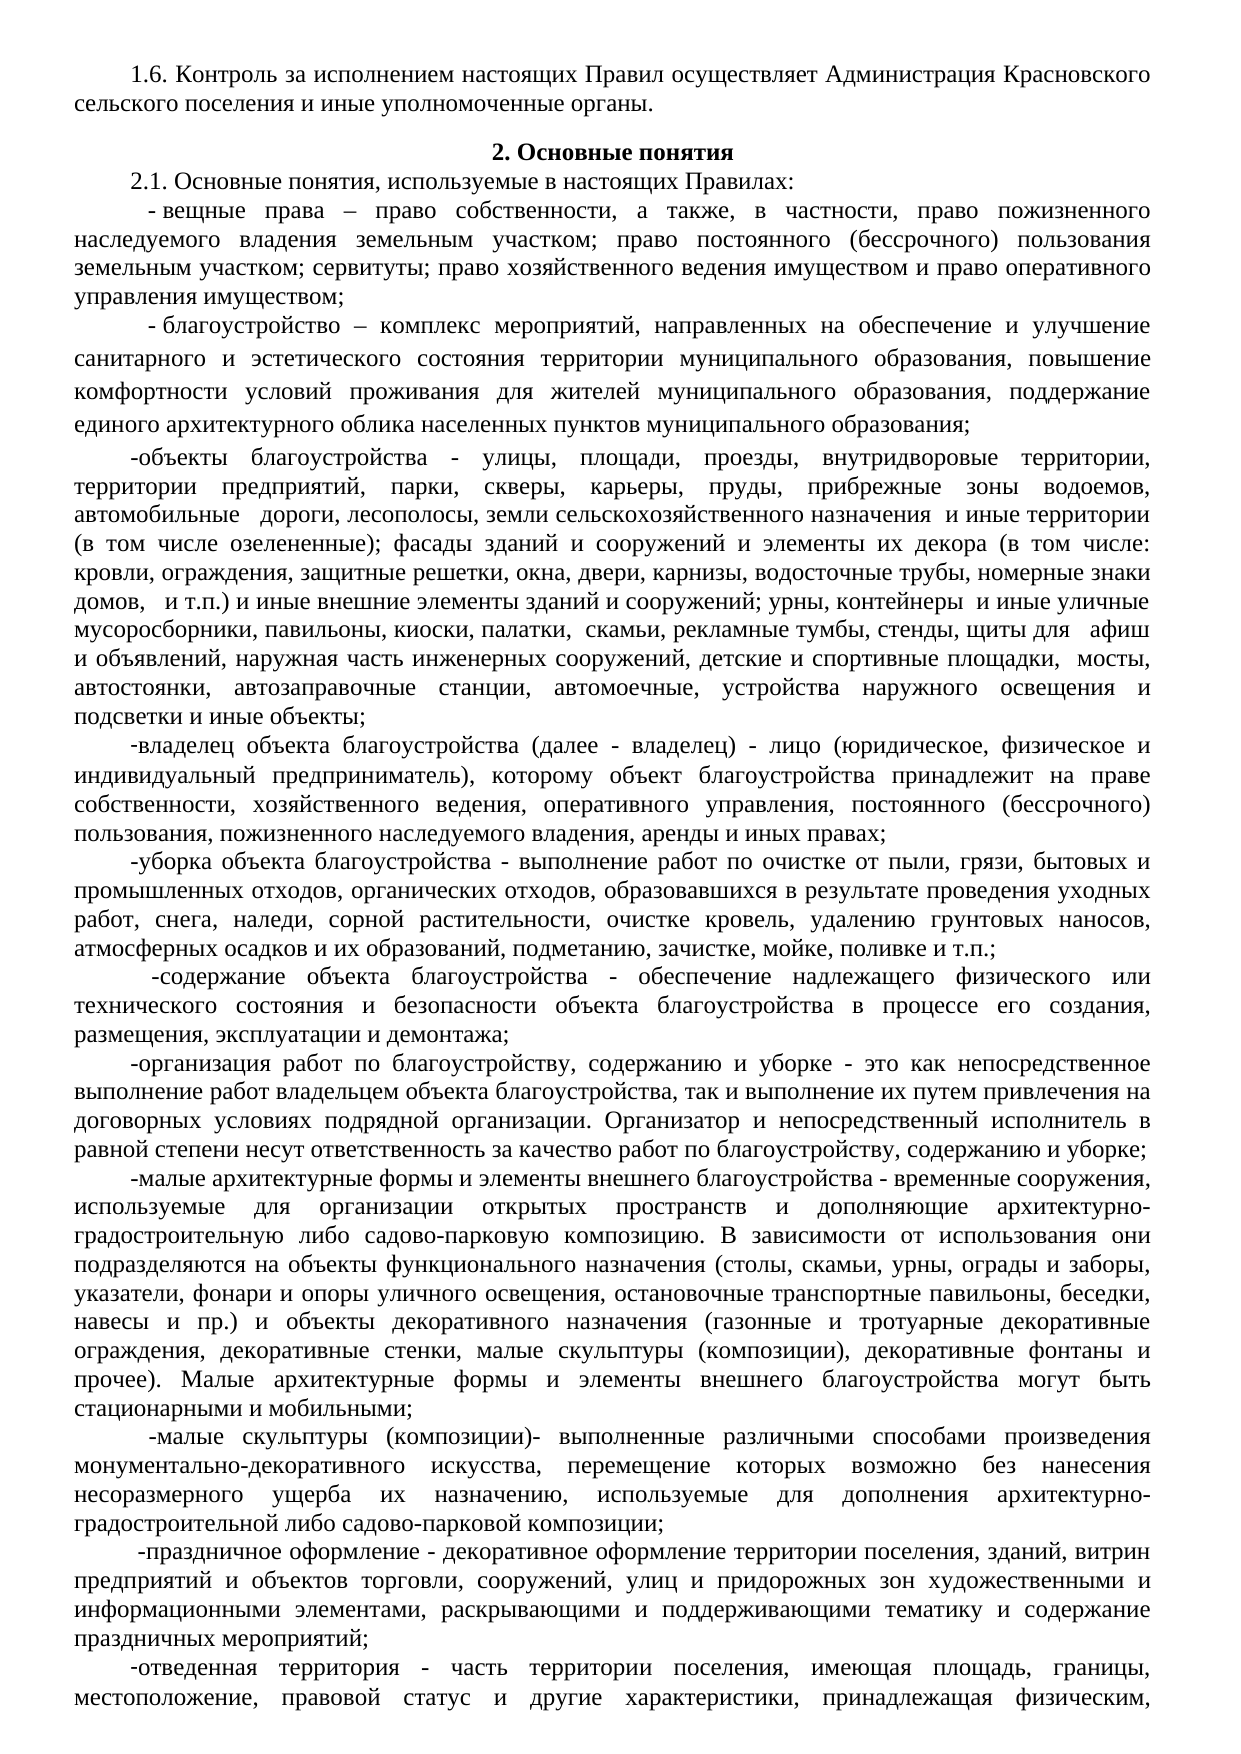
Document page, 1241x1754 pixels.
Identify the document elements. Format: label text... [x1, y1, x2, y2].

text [74, 1651, 1152, 1711]
text -содержание объекта благоустройства - обеспечение надлежащего физического или технического состояния и безопасности объекта благоустройства в процессе его создания, размещения, эксплуатации и демонтажа; [74, 961, 1152, 1048]
text -малые архитектурные формы и элементы внешнего благоустройства - временные сооружения, используемые для организации открытых пространств и дополняющие архитектурно-градостроительную либо садово-парковую композицию. В зависимости от использования они подразделяются на объекты функционального назначения (столы, скамьи, урны, ограды и заборы, указатели, фонари и опоры уличного освещения, остановочные транспортные павильоны, беседки, навесы и пр.) и объекты декоративного назначения (газонные и тротуарные декоративные ограждения, декоративные стенки, малые скульптуры (композиции), декоративные фонтаны и прочее). Малые архитектурные формы и элементы внешнего благоустройства могут быть стационарными и мобильными; [74, 1163, 1152, 1421]
text -владелец объекта благоустройства (далее - владелец) - лицо (юридическое, физическое и индивидуальный предприниматель), которому объект благоустройства принадлежит на праве собственности, хозяйственного ведения, оперативного управления, постоянного (бессрочного) пользования, пожизненного наследуемого владения, аренды и иных правах; [74, 729, 1152, 846]
text -малые скульптуры (композиции)- выполненные различными способами произведения монументально-декоративного искусства, перемещение которых возможно без нанесения несоразмерного ущерба их назначению, используемые для дополнения архитектурно-градостроительной либо садово-парковой композиции; [74, 1421, 1152, 1536]
text -организация работ по благоустройству, содержанию и уборке - это как непосредственное выполнение работ владельцем объекта благоустройства, так и выполнение их путем привлечения на договорных условиях подрядной организации. Организатор и непосредственный исполнитель в равной степени несут ответственность за качество работ по благоустройству, содержанию и уборке; [74, 1048, 1152, 1163]
text 2.1. Основные понятия, используемые в настоящих Правилах: [74, 166, 1152, 195]
text - вещные права – право собственности, а также, в частности, право пожизненного наследуемого владения земельным участком; право постоянного (бессрочного) пользования земельным участком; сервитуты; право хозяйственного ведения имуществом и право оперативного управления имуществом; [74, 195, 1152, 310]
text 2. Основные понятия [74, 137, 1152, 166]
text -объекты благоустройства - улицы, площади, проезды, внутридворовые территории, территории предприятий, парки, скверы, карьеры, пруды, прибрежные зоны водоемов, автомобильные дороги, лесополосы, земли сельскохозяйственного назначения и иные территории (в том числе озелененные); фасады зданий и сооружений и элементы их декора (в том числе: кровли, ограждения, защитные решетки, окна, двери, карнизы, водосточные трубы, номерные знаки домов, и т.п.) и иные внешние элементы зданий и сооружений; урны, контейнеры и иные уличные мусоросборники, павильоны, киоски, палатки, скамьи, рекламные тумбы, стенды, щиты для афиш и объявлений, наружная часть инженерных сооружений, детские и спортивные площадки, мосты, автостоянки, автозаправочные станции, автомоечные, устройства наружного освещения и подсветки и иные объекты; [74, 442, 1152, 729]
text - благоустройство – комплекс мероприятий, направленных на обеспечение и улучшение санитарного и эстетического состояния территории муниципального образования, повышение комфортности условий проживания для жителей муниципального образования, поддержание единого архитектурного облика населенных пунктов муниципального образования; [74, 310, 1152, 438]
text -уборка объекта благоустройства - выполнение работ по очистке от пыли, грязи, бытовых и промышленных отходов, органических отходов, образовавшихся в результате проведения уходных работ, снега, наледи, сорной растительности, очистке кровель, удалению грунтовых наносов, атмосферных осадков и их образований, подметанию, зачистке, мойке, поливке и т.п.; [74, 846, 1152, 961]
text 1.6. Контроль за исполнением настоящих Правил осуществляет Администрация Красновского сельского поселения и иные уполномоченные органы. [74, 59, 1152, 117]
text -праздничное оформление - декоративное оформление территории поселения, зданий, витрин предприятий и объектов торговли, сооружений, улиц и придорожных зон художественными и информационными элементами, раскрывающими и поддерживающими тематику и содержание праздничных мероприятий; [74, 1536, 1152, 1651]
